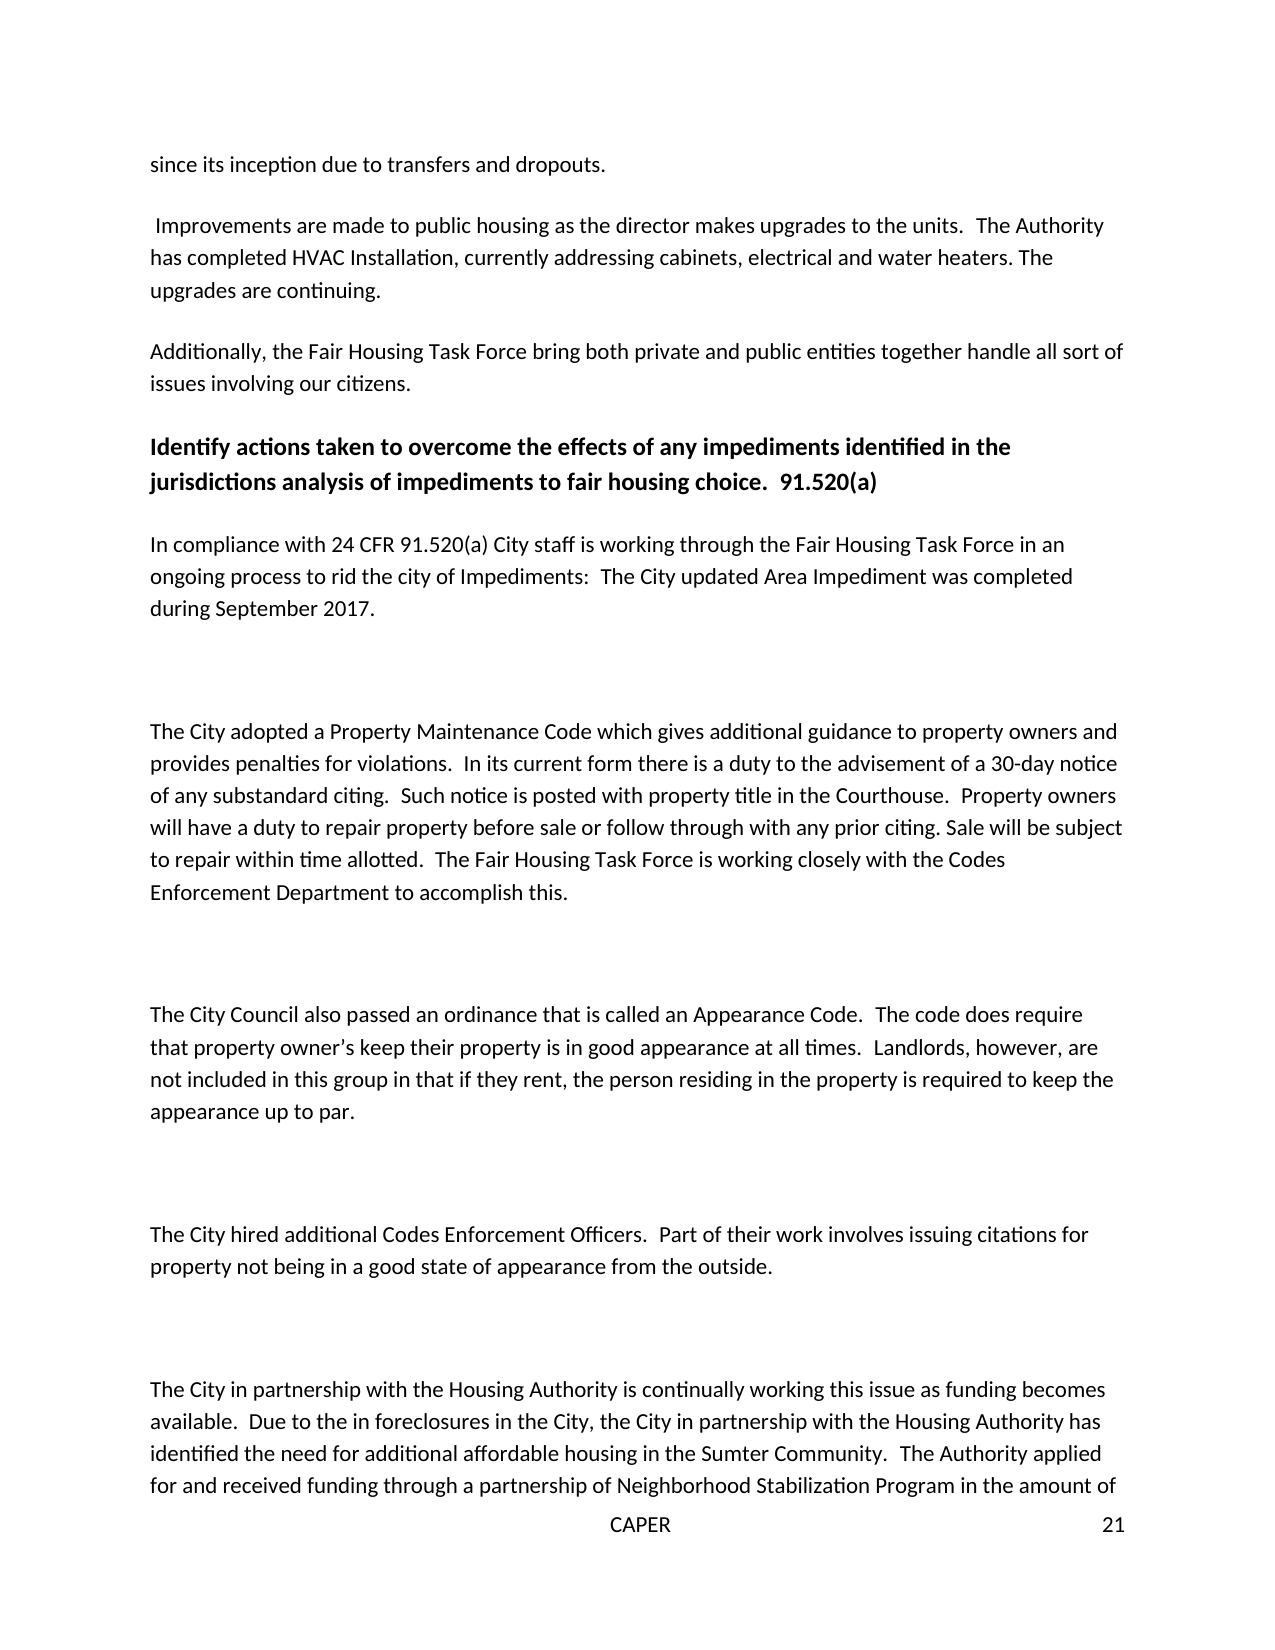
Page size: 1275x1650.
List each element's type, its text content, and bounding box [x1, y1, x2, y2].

text Improvements are made to public housing as the director makes upgrades to the units. The Authority has completed HVAC Installation, currently addressing cabinets, electrical and water heaters. The upgrades are continuing. [150, 211, 1125, 304]
text Identify actions taken to overcome the effects of any impediments identified in the jurisdictions analysis of impediments to fair housing choice. 91.520(a) [150, 431, 1125, 496]
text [150, 150, 1125, 178]
text The City adopted a Property Maintenance Code which gives additional guidance to property owners and provides penalties for violations. In its current form there is a duty to the advisement of a 30-day notice of any substandard citing. Such notice is posted with property title in the Courthouse. Property owners will have a duty to repair property before sale or follow through with any prior citing. Sale will be subject to repair within time allotted. The Fair Housing Task Force is working closely with the Codes Enforcement Department to accomplish this. [150, 717, 1125, 906]
text The City hired additional Codes Enforcement Officers. Part of their work involves issuing citations for property not being in a good state of appearance from the outside. [150, 1220, 1125, 1280]
text In compliance with 24 CFR 91.520(a) City staff is working through the Fair Housing Task Force in an ongoing process to rid the city of Impediments: The City updated Area Impediment was completed during September 2017. [150, 530, 1125, 622]
text The City Council also passed an ordinance that is called an Appearance Code. The code does require that property owner’s keep their property is in good appearance at all times. Landlords, however, are not included in this group in that if they rent, the person residing in the property is required to keep the appearance up to par. [150, 1001, 1125, 1125]
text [150, 1375, 1125, 1499]
text Additionally, the Fair Housing Task Force bring both private and public entities together handle all sort of issues involving our citizens. [150, 337, 1125, 397]
